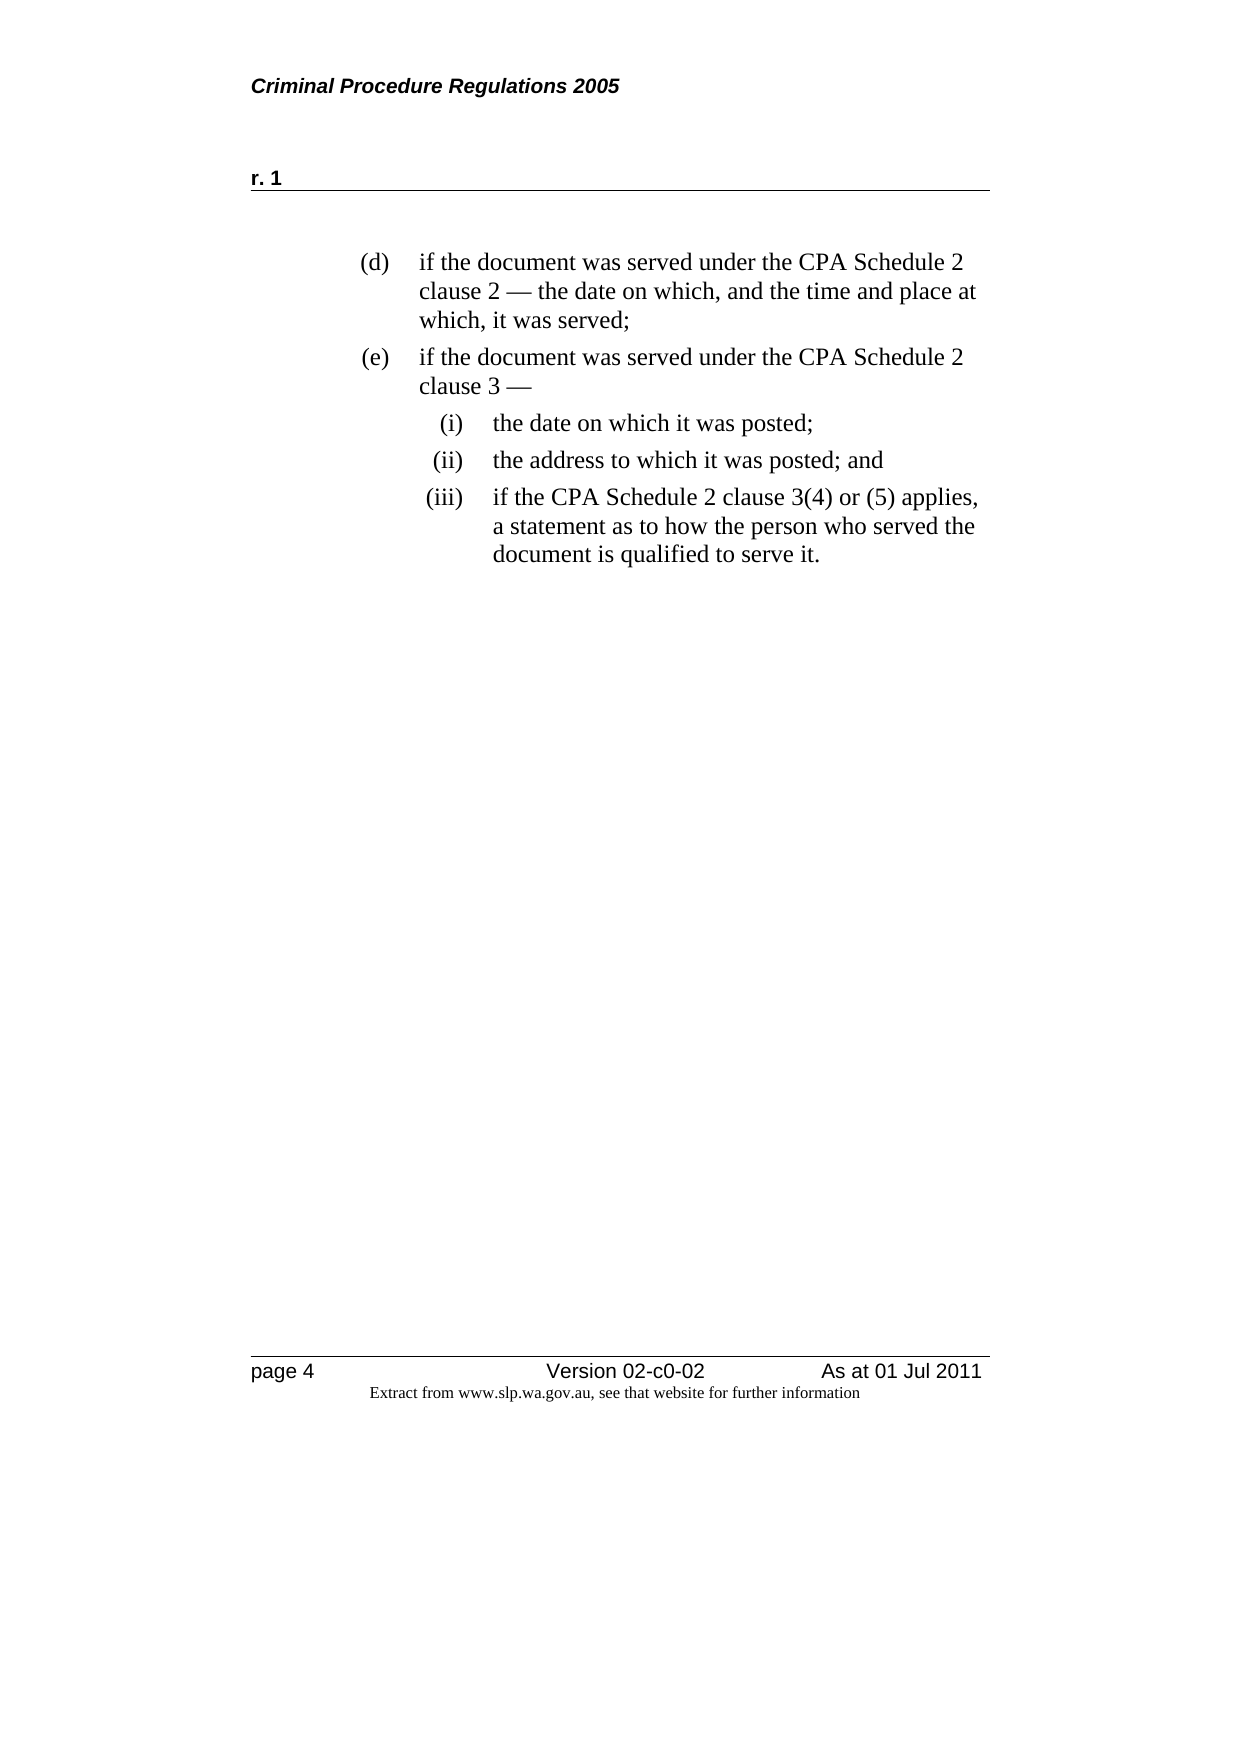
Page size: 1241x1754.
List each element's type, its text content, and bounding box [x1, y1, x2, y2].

text (i) the date on which it was posted; [251, 408, 990, 437]
text (ii) the address to which it was posted; and [251, 445, 990, 474]
text (iii) if the CPA Schedule 2 clause 3(4) or (5) applies, a statement as to how the person who served the document is qualified to serve it. [251, 482, 990, 568]
text (e) if the document was served under the CPA Schedule 2 clause 3 — [251, 342, 990, 399]
text (d) if the document was served under the CPA Schedule 2 clause 2 — the date on which, and the time and place at which, it was served; [251, 247, 990, 334]
